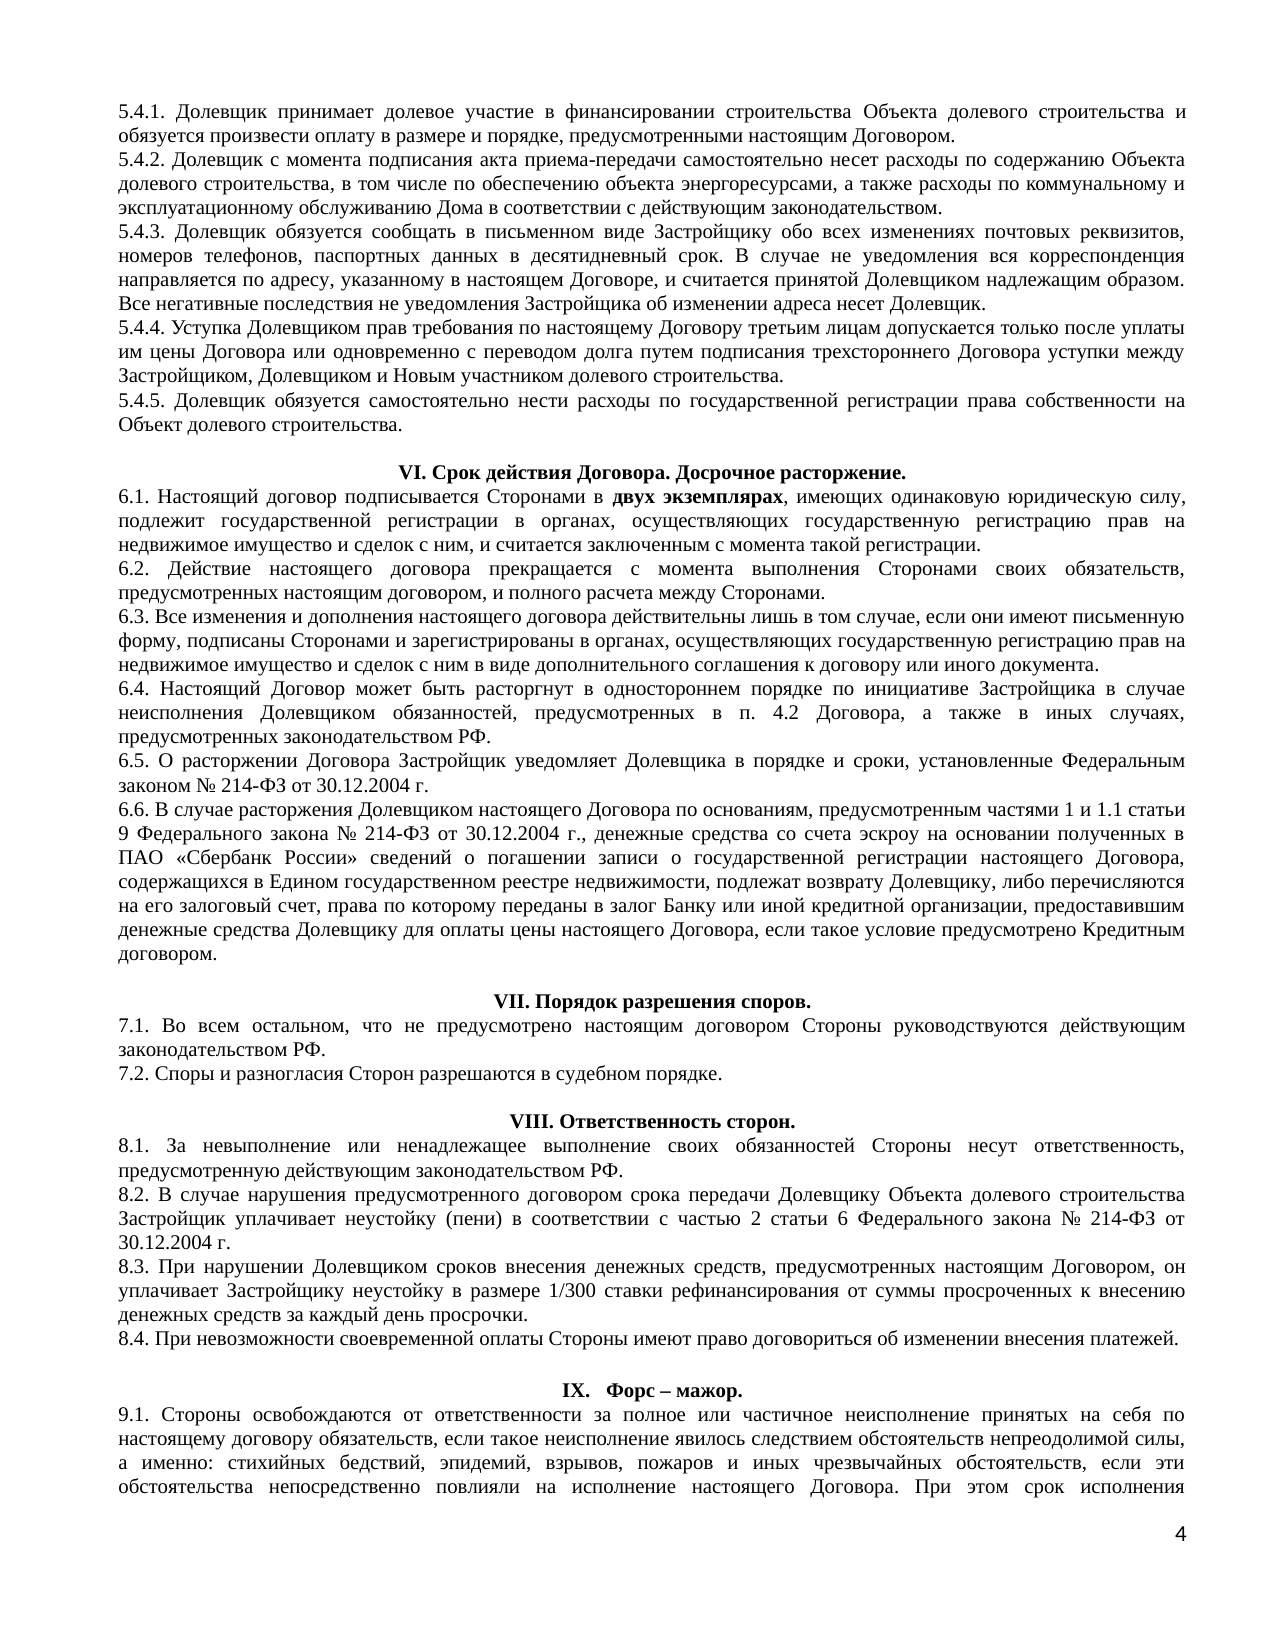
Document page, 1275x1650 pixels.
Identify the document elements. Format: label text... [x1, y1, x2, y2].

text 5.4.4. Уступка Долевщиком прав требования по настоящему Договору третьим лицам допускается только после уплаты им цены Договора или одновременно с переводом долга путем подписания трехстороннего Договора уступки между Застройщиком, Долевщиком и Новым участником долевого строительства. [118, 315, 1186, 387]
text 6.2. Действие настоящего договора прекращается с момента выполнения Сторонами своих обязательств, предусмотренных настоящим договором, и полного расчета между Сторонами. [118, 556, 1186, 604]
text VII. Порядок разрешения споров. [118, 989, 1186, 1013]
text 5.4.2. Долевщик с момента подписания акта приема-передачи самостоятельно несет расходы по содержанию Объекта долевого строительства, в том числе по обеспечению объекта энергоресурсами, а также расходы по коммунальному и эксплуатационному обслуживанию Дома в соответствии с действующим законодательством. [118, 147, 1186, 219]
text 8.4. При невозможности своевременной оплаты Стороны имеют право договориться об изменении внесения платежей. [118, 1326, 1186, 1350]
text 6.5. О расторжении Договора Застройщик уведомляет Долевщика в порядке и сроки, установленные Федеральным законом № 214-ФЗ от 30.12.2004 г. [118, 748, 1186, 797]
text 6.6. В случае расторжения Долевщиком настоящего Договора по основаниям, предусмотренным частями 1 и 1.1 статьи 9 Федерального закона № 214-ФЗ от 30.12.2004 г., денежные средства со счета эскроу на основании полученных в ПАО «Сбербанк России» сведений о погашении записи о государственной регистрации настоящего Договора, содержащихся в Едином государственном реестре недвижимости, подлежат возврату Долевщику, либо перечисляются на его залоговый счет, права по которому переданы в залог Банку или иной кредитной организации, предоставившим денежные средства Долевщику для оплаты цены настоящего Договора, если такое условие предусмотрено Кредитным договором. [118, 797, 1186, 965]
text 5.4.5. Долевщик обязуется самостоятельно нести расходы по государственной регистрации права собственности на Объект долевого строительства. [118, 387, 1186, 436]
text 5.4.3. Долевщик обязуется сообщать в письменном виде Застройщику обо всех изменениях почтовых реквизитов, номеров телефонов, паспортных данных в десятидневный срок. В случае не уведомления вся корреспонденция направляется по адресу, указанному в настоящем Договоре, и считается принятой Долевщиком надлежащим образом. Все негативные последствия не уведомления Застройщика об изменении адреса несет Долевщик. [118, 219, 1186, 315]
text 6.1. Настоящий договор подписывается Сторонами в двух экземплярах, имеющих одинаковую юридическую силу, подлежит государственной регистрации в органах, осуществляющих государственную регистрацию прав на недвижимое имущество и сделок с ним, и считается заключенным с момента такой регистрации. [118, 484, 1186, 556]
text 8.3. При нарушении Долевщиком сроков внесения денежных средств, предусмотренных настоящим Договором, он уплачивает Застройщику неустойку в размере 1/300 ставки рефинансирования от суммы просроченных к внесению денежных средств за каждый день просрочки. [118, 1254, 1186, 1326]
text 6.4. Настоящий Договор может быть расторгнут в одностороннем порядке по инициативе Застройщика в случае неисполнения Долевщиком обязанностей, предусмотренных в п. 4.2 Договора, а также в иных случаях, предусмотренных законодательством РФ. [118, 676, 1186, 748]
text VI. Срок действия Договора. Досрочное расторжение. [118, 460, 1186, 484]
text 8.2. В случае нарушения предусмотренного договором срока передачи Долевщику Объекта долевого строительства Застройщик уплачивает неустойку (пени) в соответствии с частью 2 статьи 6 Федерального закона № 214-ФЗ от 30.12.2004 г. [118, 1182, 1186, 1254]
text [118, 1402, 1186, 1498]
text 6.3. Все изменения и дополнения настоящего договора действительны лишь в том случае, если они имеют письменную форму, подписаны Сторонами и зарегистрированы в органах, осуществляющих государственную регистрацию прав на недвижимое имущество и сделок с ним в виде дополнительного соглашения к договору или иного документа. [118, 604, 1186, 676]
text IX. Форс – мажор. [118, 1378, 1186, 1402]
text 7.1. Во всем остальном, что не предусмотрено настоящим договором Стороны руководствуются действующим законодательством РФ. [118, 1013, 1186, 1061]
text 8.1. За невыполнение или ненадлежащее выполнение своих обязанностей Стороны несут ответственность, предусмотренную действующим законодательством РФ. [118, 1133, 1186, 1182]
text VIII. Ответственность сторон. [118, 1109, 1186, 1133]
text 5.4.1. Долевщик принимает долевое участие в финансировании строительства Объекта долевого строительства и обязуется произвести оплату в размере и порядке, предусмотренными настоящим Договором. [118, 99, 1186, 147]
text 7.2. Споры и разногласия Сторон разрешаются в судебном порядке. [118, 1061, 1186, 1085]
